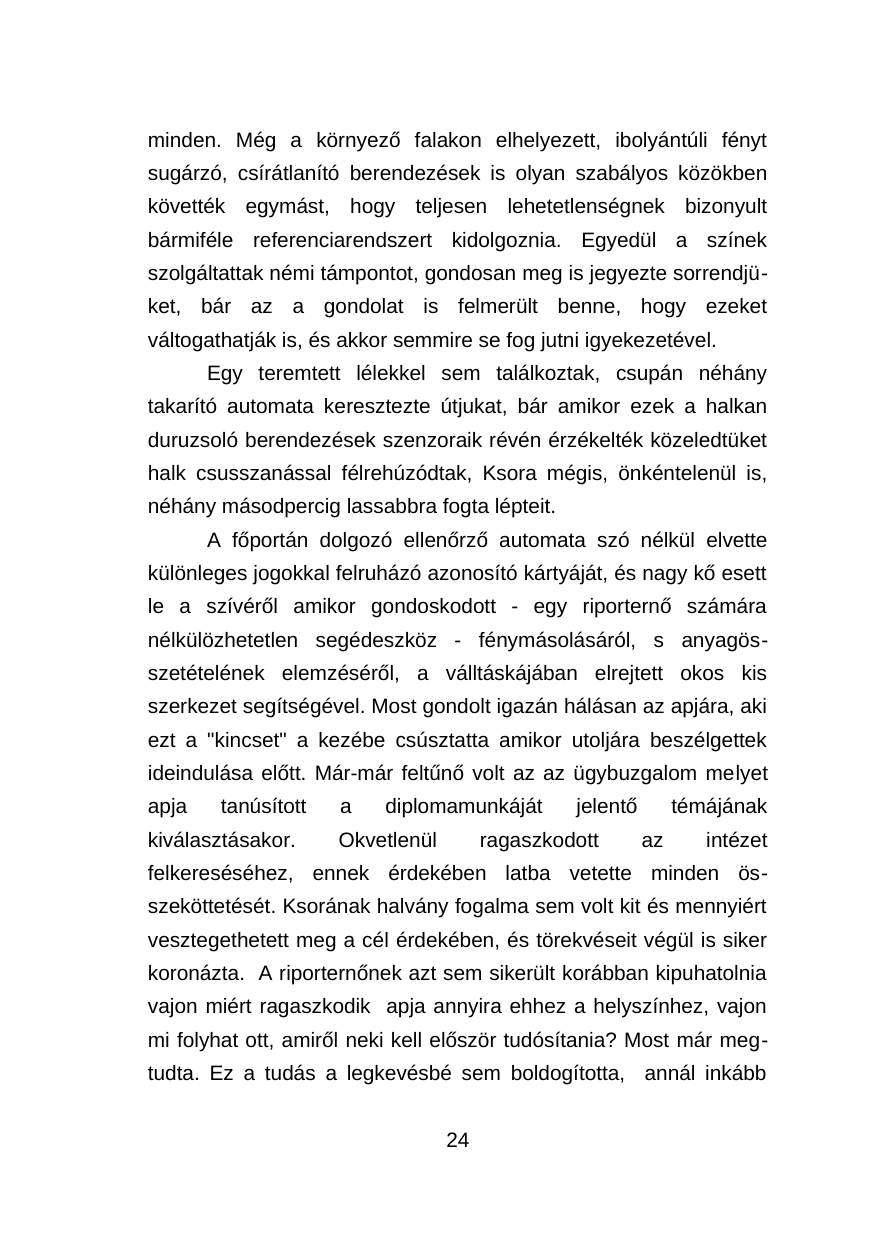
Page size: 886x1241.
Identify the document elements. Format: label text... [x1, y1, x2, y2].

text Egy teremtett lélekkel sem találkoztak, csupán néhány takarító automata keresztezte útjukat, bár amikor ezek a halkan duruzsoló berendezések szenzoraik révén érzékelték közeledtüket halk csusszanással félrehúzódtak, Ksora mégis, önkéntelenül is, néhány másodpercig lassabbra fogta lépteit. [148, 351, 768, 518]
